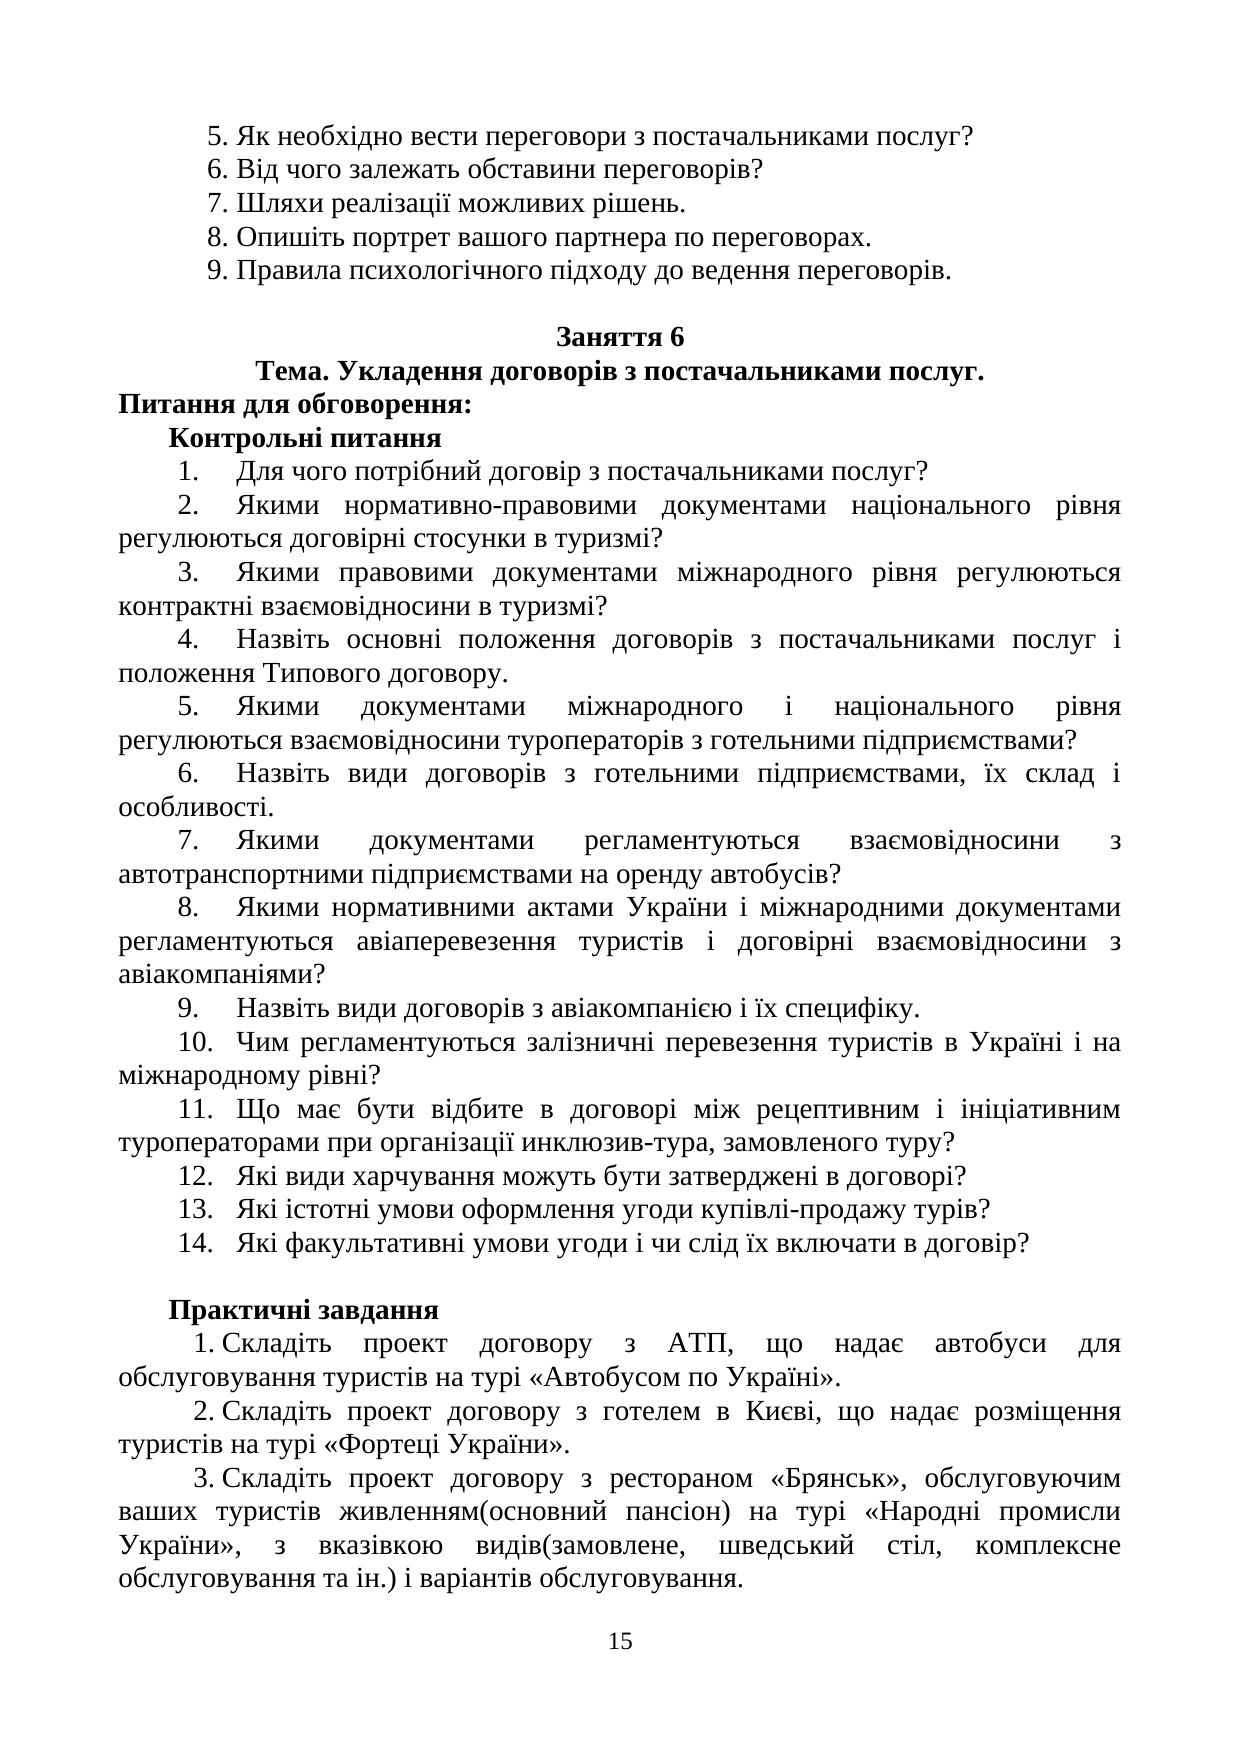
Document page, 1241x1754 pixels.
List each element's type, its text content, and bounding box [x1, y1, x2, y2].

list Складіть проект договору з рестораном «Брянськ», обслуговуючим ваших туристів живленням(основний пансіон) на турі «Народні промисли України», з вказівкою видів(замовлене, шведський стіл, комплексне обслуговування та ін.) і варіантів обслуговування. [118, 1460, 1122, 1594]
list Для чого потрібний договір з постачальниками послуг? [118, 453, 1122, 487]
text Контрольні питання [118, 420, 1122, 453]
list Якими нормативно-правовими документами національного рівня регулюються договірні стосунки в туризмі? [118, 487, 1122, 554]
list Складіть проект договору з АТП, що надає автобуси для обслуговування туристів на турі «Автобусом по Україні». [118, 1326, 1122, 1393]
list Від чого залежать обставини переговорів? [118, 152, 1122, 185]
list Якими документами міжнародного і національного рівня регулюються взаємовідносини туроператорів з готельними підприємствами? [118, 688, 1122, 755]
list Чим регламентуються залізничні перевезення туристів в Україні і на міжнародному рівні? [118, 1024, 1122, 1091]
list Правила психологічного підходу до ведення переговорів. [118, 252, 1122, 286]
list Складіть проект договору з готелем в Києві, що надає розміщення туристів на турі «Фортеці України». [118, 1393, 1122, 1460]
list Що має бути відбите в договорі між рецептивним і ініціативним туроператорами при організації инклюзив-тура, замовленого туру? [118, 1091, 1122, 1158]
text Заняття 6 [118, 319, 1122, 353]
list Які види харчування можуть бути затверджені в договорі? [118, 1158, 1122, 1191]
list Назвіть види договорів з готельними підприємствами, їх склад і особливості. [118, 755, 1122, 822]
text Практичні завдання [118, 1292, 1122, 1326]
list Якими правовими документами міжнародного рівня регулюються контрактні взаємовідносини в туризмі? [118, 554, 1122, 621]
list Опишіть портрет вашого партнера по переговорах. [118, 219, 1122, 252]
list Назвіть види договорів з авіакомпанією і їх специфіку. [118, 990, 1122, 1024]
list Якими документами регламентуються взаємовідносини з автотранспортними підприємствами на оренду автобусів? [118, 822, 1122, 889]
list Якими нормативними актами України і міжнародними документами регламентуються авіаперевезення туристів і договірні взаємовідносини з авіакомпаніями? [118, 889, 1122, 990]
list Які факультативні умови угоди і чи слід їх включати в договір? [118, 1225, 1122, 1258]
list Шляхи реалізації можливих рішень. [118, 185, 1122, 219]
text Питання для обговорення: [118, 386, 1122, 420]
list Як необхідно вести переговори з постачальниками послуг? [118, 118, 1122, 152]
list Назвіть основні положення договорів з постачальниками послуг і положення Типового договору. [118, 621, 1122, 688]
list Які істотні умови оформлення угоди купівлі-продажу турів? [118, 1191, 1122, 1225]
text Тема. Укладення договорів з постачальниками послуг. [118, 353, 1122, 386]
